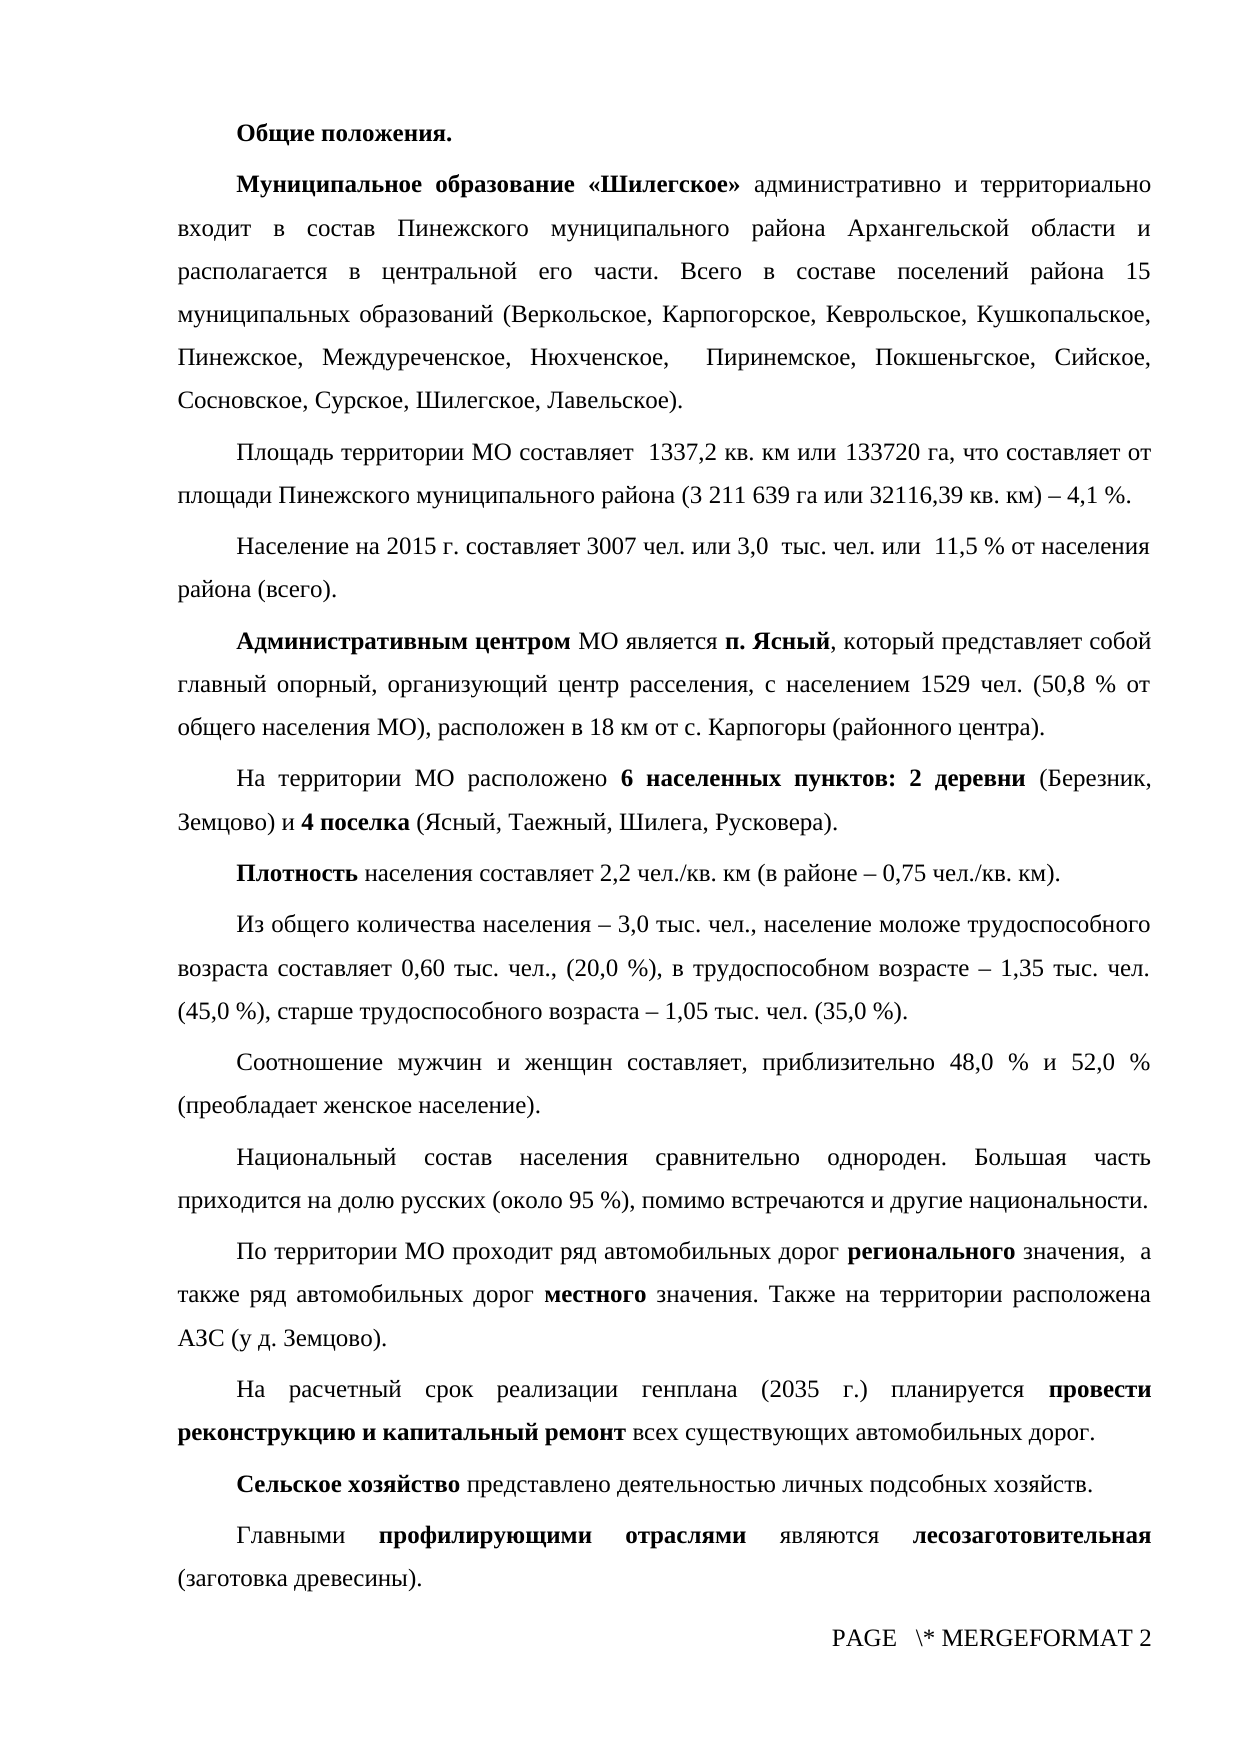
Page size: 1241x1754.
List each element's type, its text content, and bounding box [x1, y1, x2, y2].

text Сельское хозяйство представлено деятельностью личных подсобных хозяйств. [177, 1469, 1152, 1497]
text На территории МО расположено 6 населенных пунктов: 2 деревни (Березник, Земцово) и 4 поселка (Ясный, Таежный, Шилега, Русковера). [177, 763, 1152, 835]
text Плотность населения составляет 2,2 чел./кв. км (в районе – 0,75 чел./кв. км). [177, 858, 1152, 887]
text Соотношение мужчин и женщин составляет, приблизительно 48,0 % и 52,0 % (преобладает женское население). [177, 1047, 1152, 1119]
text Национальный состав населения сравнительно однороден. Большая часть приходится на долю русских (около 95 %), помимо встречаются и другие национальности. [177, 1142, 1152, 1214]
text По территории МО проходит ряд автомобильных дорог регионального значения, а также ряд автомобильных дорог местного значения. Также на территории расположена АЗС (у д. Земцово). [177, 1236, 1152, 1351]
text Муниципальное образование «Шилегское» административно и территориально входит в состав Пинежского муниципального района Архангельской области и располагается в центральной его части. Всего в составе поселений района 15 муниципальных образований (Веркольское, Карпогорское, Кеврольское, Кушкопальское, Пинежское, Междуреченское, Нюхченское, Пиринемское, Покшеньгское, Сийское, Сосновское, Сурское, Шилегское, Лавельское). [177, 169, 1152, 414]
text Площадь территории МО составляет 1337,2 кв. км или 133720 га, что составляет от площади Пинежского муниципального района (3 211 639 га или 32116,39 кв. км) – 4,1 %. [177, 437, 1152, 508]
text Главными профилирующими отраслями являются лесозаготовительная (заготовка древесины). [177, 1520, 1152, 1592]
text На расчетный срок реализации генплана (2035 г.) планируется провести реконструкцию и капитальный ремонт всех существующих автомобильных дорог. [177, 1374, 1152, 1446]
text Административным центром МО является п. Ясный, который представляет собой главный опорный, организующий центр расселения, с населением 1529 чел. (50,8 % от общего населения МО), расположен в 18 км от с. Карпогоры (районного центра). [177, 626, 1152, 741]
text Из общего количества населения – 3,0 тыс. чел., население моложе трудоспособного возраста составляет 0,60 тыс. чел., (20,0 %), в трудоспособном возрасте – 1,35 тыс. чел. (45,0 %), старше трудоспособного возраста – 1,05 тыс. чел. (35,0 %). [177, 909, 1152, 1024]
text Общие положения. [236, 118, 1152, 147]
text Население на 2015 г. составляет 3007 чел. или 3,0 тыс. чел. или 11,5 % от населения района (всего). [177, 531, 1152, 603]
